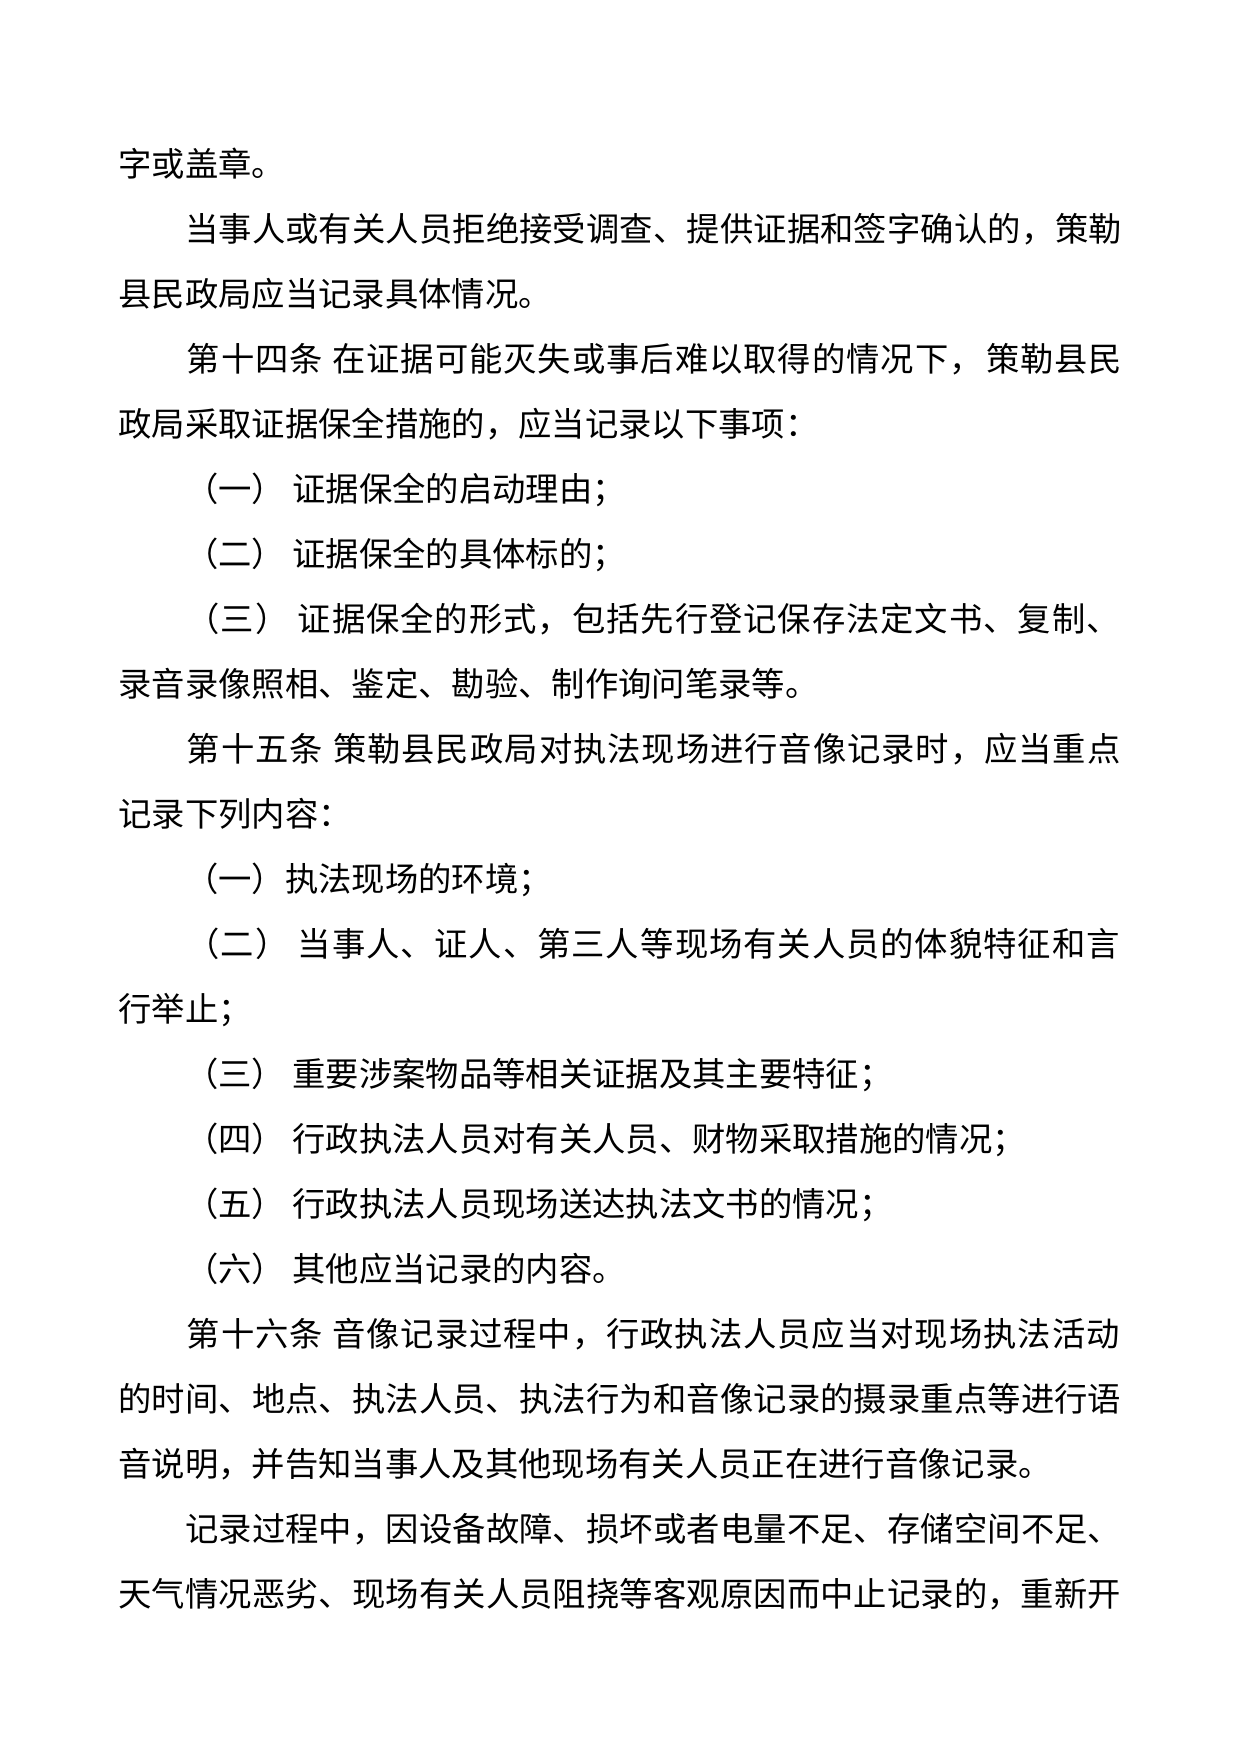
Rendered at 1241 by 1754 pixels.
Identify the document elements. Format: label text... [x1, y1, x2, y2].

text 第十六条 音像记录过程中，行政执法人员应当对现场执法活动的时间、地点、执法人员、执法行为和音像记录的摄录重点等进行语音说明，并告知当事人及其他现场有关人员正在进行音像记录。 [118, 1299, 1122, 1494]
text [118, 129, 1122, 194]
text （一）执法现场的环境； [118, 844, 1122, 909]
text （四） 行政执法人员对有关人员、财物采取措施的情况； [118, 1104, 1122, 1169]
text 第十五条 策勒县民政局对执法现场进行音像记录时，应当重点记录下列内容： [118, 714, 1122, 844]
text （五） 行政执法人员现场送达执法文书的情况； [118, 1169, 1122, 1234]
text （二） 证据保全的具体标的； [118, 519, 1122, 584]
text 第十四条 在证据可能灭失或事后难以取得的情况下，策勒县民政局采取证据保全措施的，应当记录以下事项： [118, 324, 1122, 454]
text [118, 1494, 1122, 1624]
text （六） 其他应当记录的内容。 [118, 1234, 1122, 1299]
text （三） 证据保全的形式，包括先行登记保存法定文书、复制、录音录像照相、鉴定、勘验、制作询问笔录等。 [118, 584, 1122, 714]
text （三） 重要涉案物品等相关证据及其主要特征； [118, 1039, 1122, 1104]
text （二） 当事人、证人、第三人等现场有关人员的体貌特征和言行举止； [118, 909, 1122, 1039]
text 当事人或有关人员拒绝接受调查、提供证据和签字确认的，策勒县民政局应当记录具体情况。 [118, 194, 1122, 324]
text （一） 证据保全的启动理由； [118, 454, 1122, 519]
